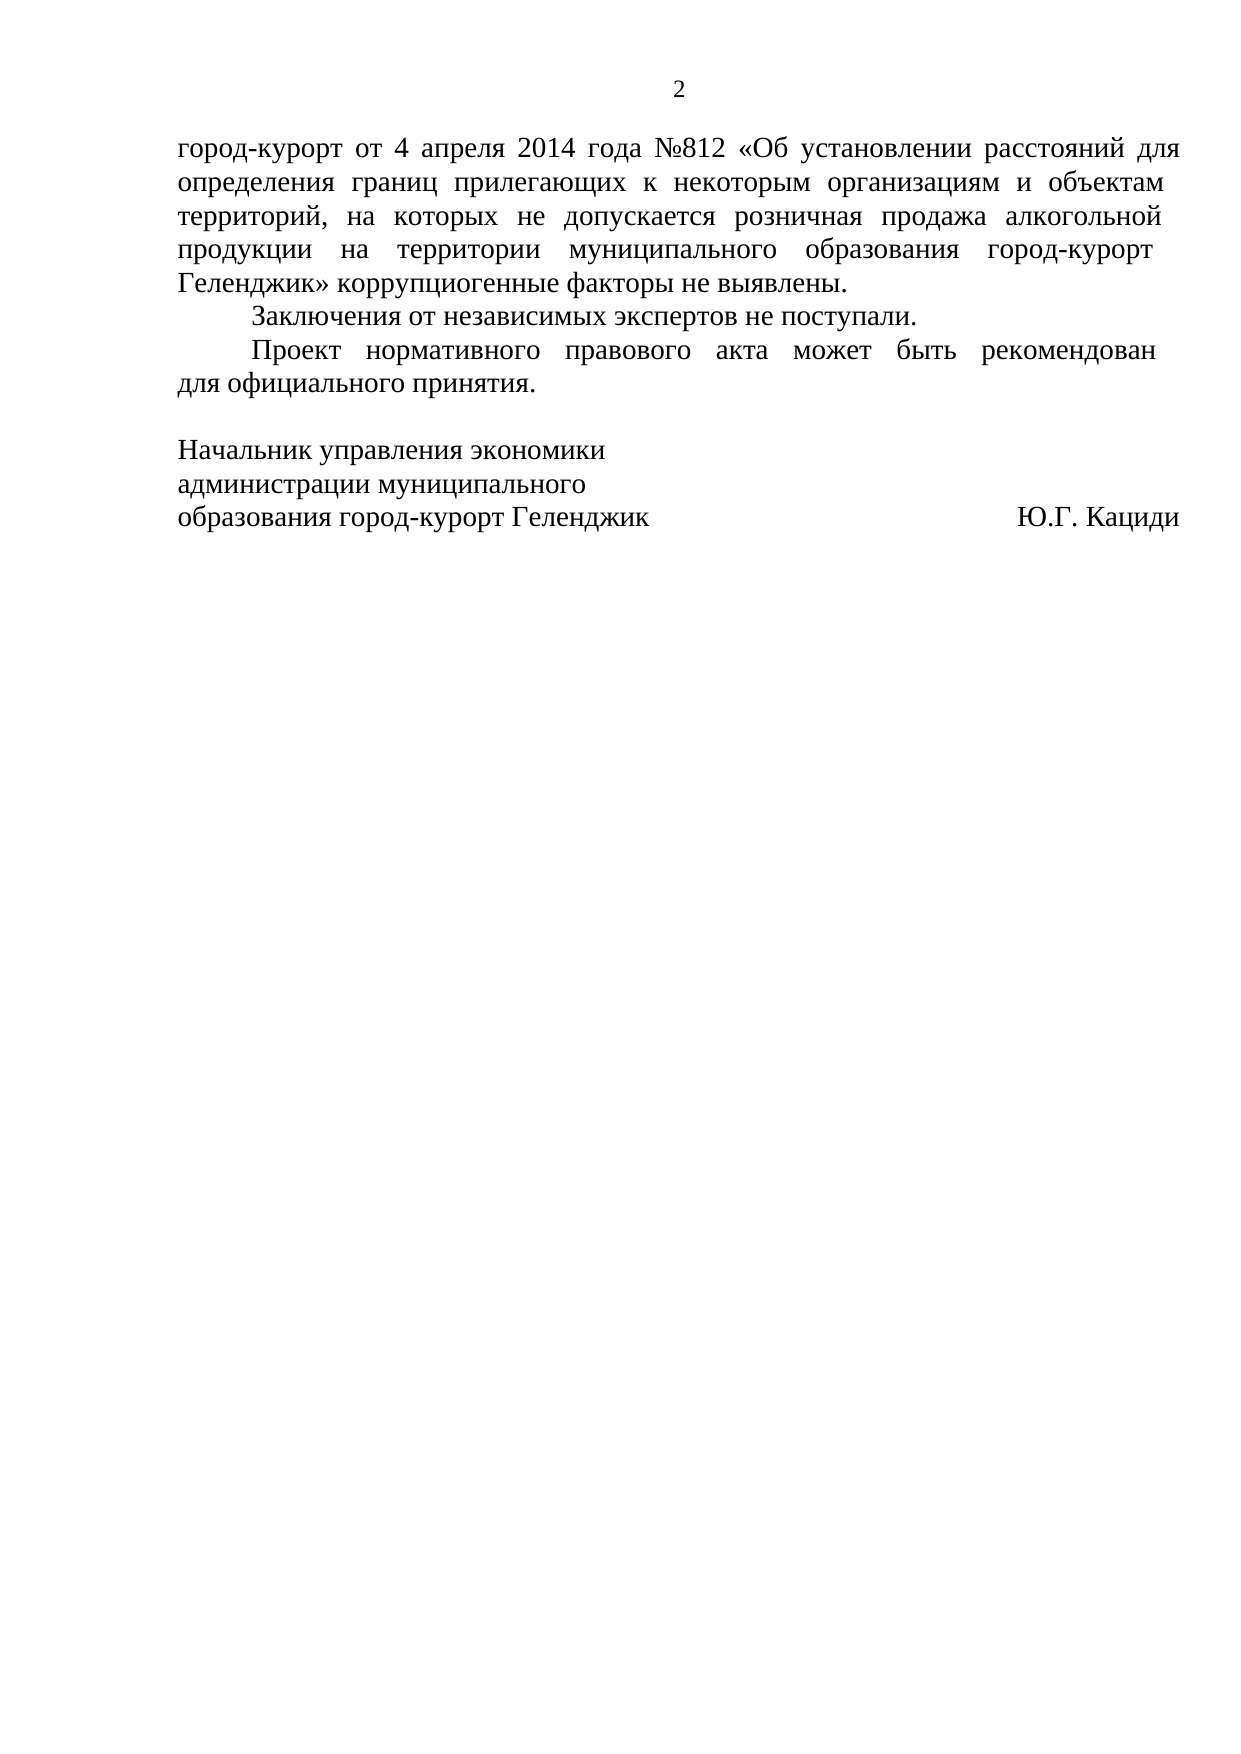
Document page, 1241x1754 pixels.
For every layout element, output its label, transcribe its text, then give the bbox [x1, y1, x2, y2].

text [177, 131, 1181, 298]
text Заключения от независимых экспертов не поступали. [177, 298, 1181, 332]
text образования город-курорт Геленджик Ю.Г. Кациди [177, 499, 1181, 533]
text Проект нормативного правового акта может быть рекомендован для официального принятия. [177, 332, 1181, 399]
text Начальник управления экономики администрации муниципального [177, 432, 1181, 499]
